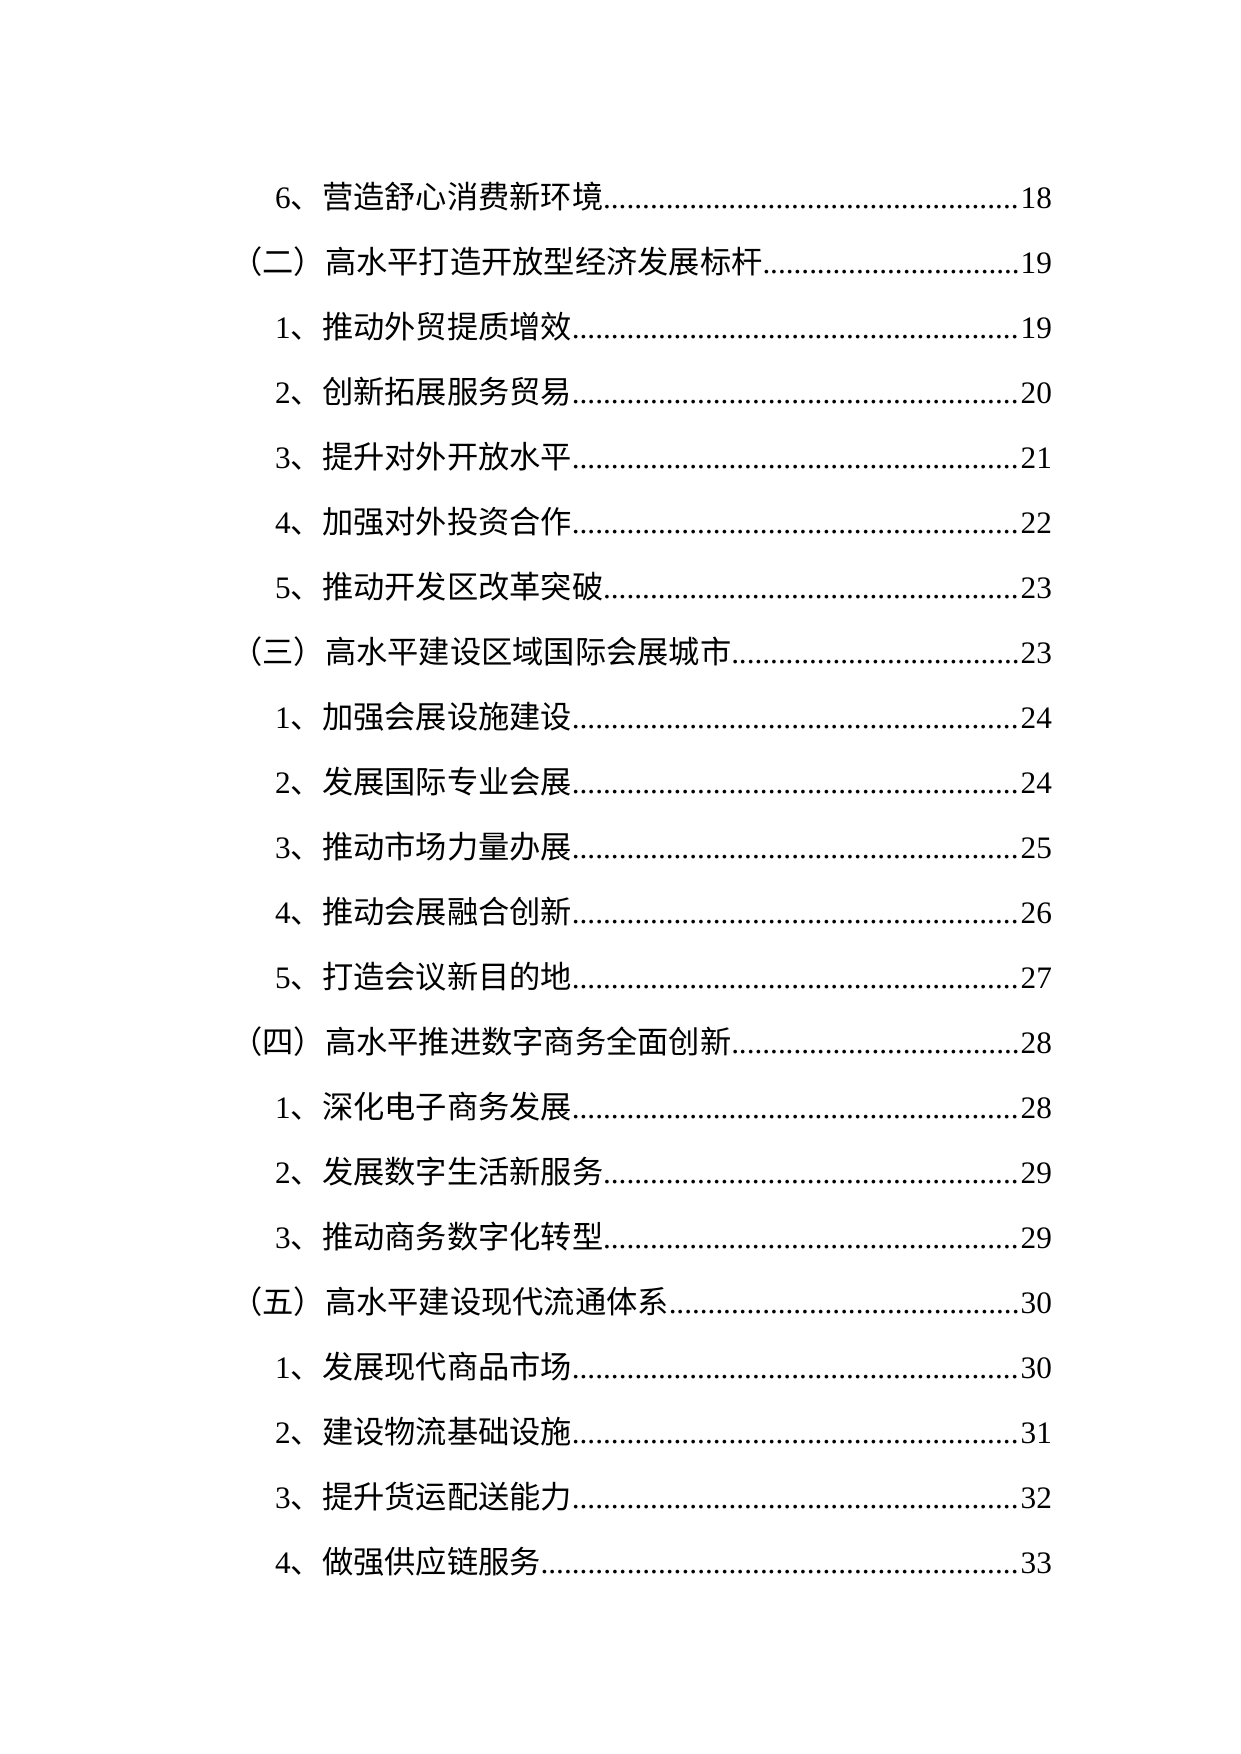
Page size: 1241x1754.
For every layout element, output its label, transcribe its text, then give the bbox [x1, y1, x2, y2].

text （四）高水平推进数字商务全面创新 28 [231, 1007, 1053, 1072]
text 2、创新拓展服务贸易 20 [275, 357, 1053, 422]
text 1、深化电子商务发展 28 [275, 1072, 1053, 1137]
text 2、发展数字生活新服务 29 [275, 1137, 1053, 1202]
text 1、发展现代商品市场 30 [275, 1332, 1053, 1397]
text 1、推动外贸提质增效 19 [275, 292, 1053, 357]
text （三）高水平建设区域国际会展城市 23 [231, 617, 1053, 682]
text 5、打造会议新目的地 27 [275, 942, 1053, 1007]
text 4、做强供应链服务 33 [275, 1527, 1053, 1592]
text 3、推动商务数字化转型 29 [275, 1202, 1053, 1267]
text 4、加强对外投资合作 22 [275, 487, 1053, 552]
text 3、推动市场力量办展 25 [275, 812, 1053, 877]
text 1、加强会展设施建设 24 [275, 682, 1053, 747]
text 5、推动开发区改革突破 23 [275, 552, 1053, 617]
text 3、提升对外开放水平 21 [275, 422, 1053, 487]
text 6、营造舒心消费新环境 18 [275, 162, 1053, 227]
text （五）高水平建设现代流通体系 30 [231, 1267, 1053, 1332]
text 4、推动会展融合创新 26 [275, 877, 1053, 942]
text （二）高水平打造开放型经济发展标杆 19 [231, 227, 1053, 292]
text 2、建设物流基础设施 31 [275, 1397, 1053, 1462]
text 2、发展国际专业会展 24 [275, 747, 1053, 812]
text 3、提升货运配送能力 32 [275, 1462, 1053, 1527]
